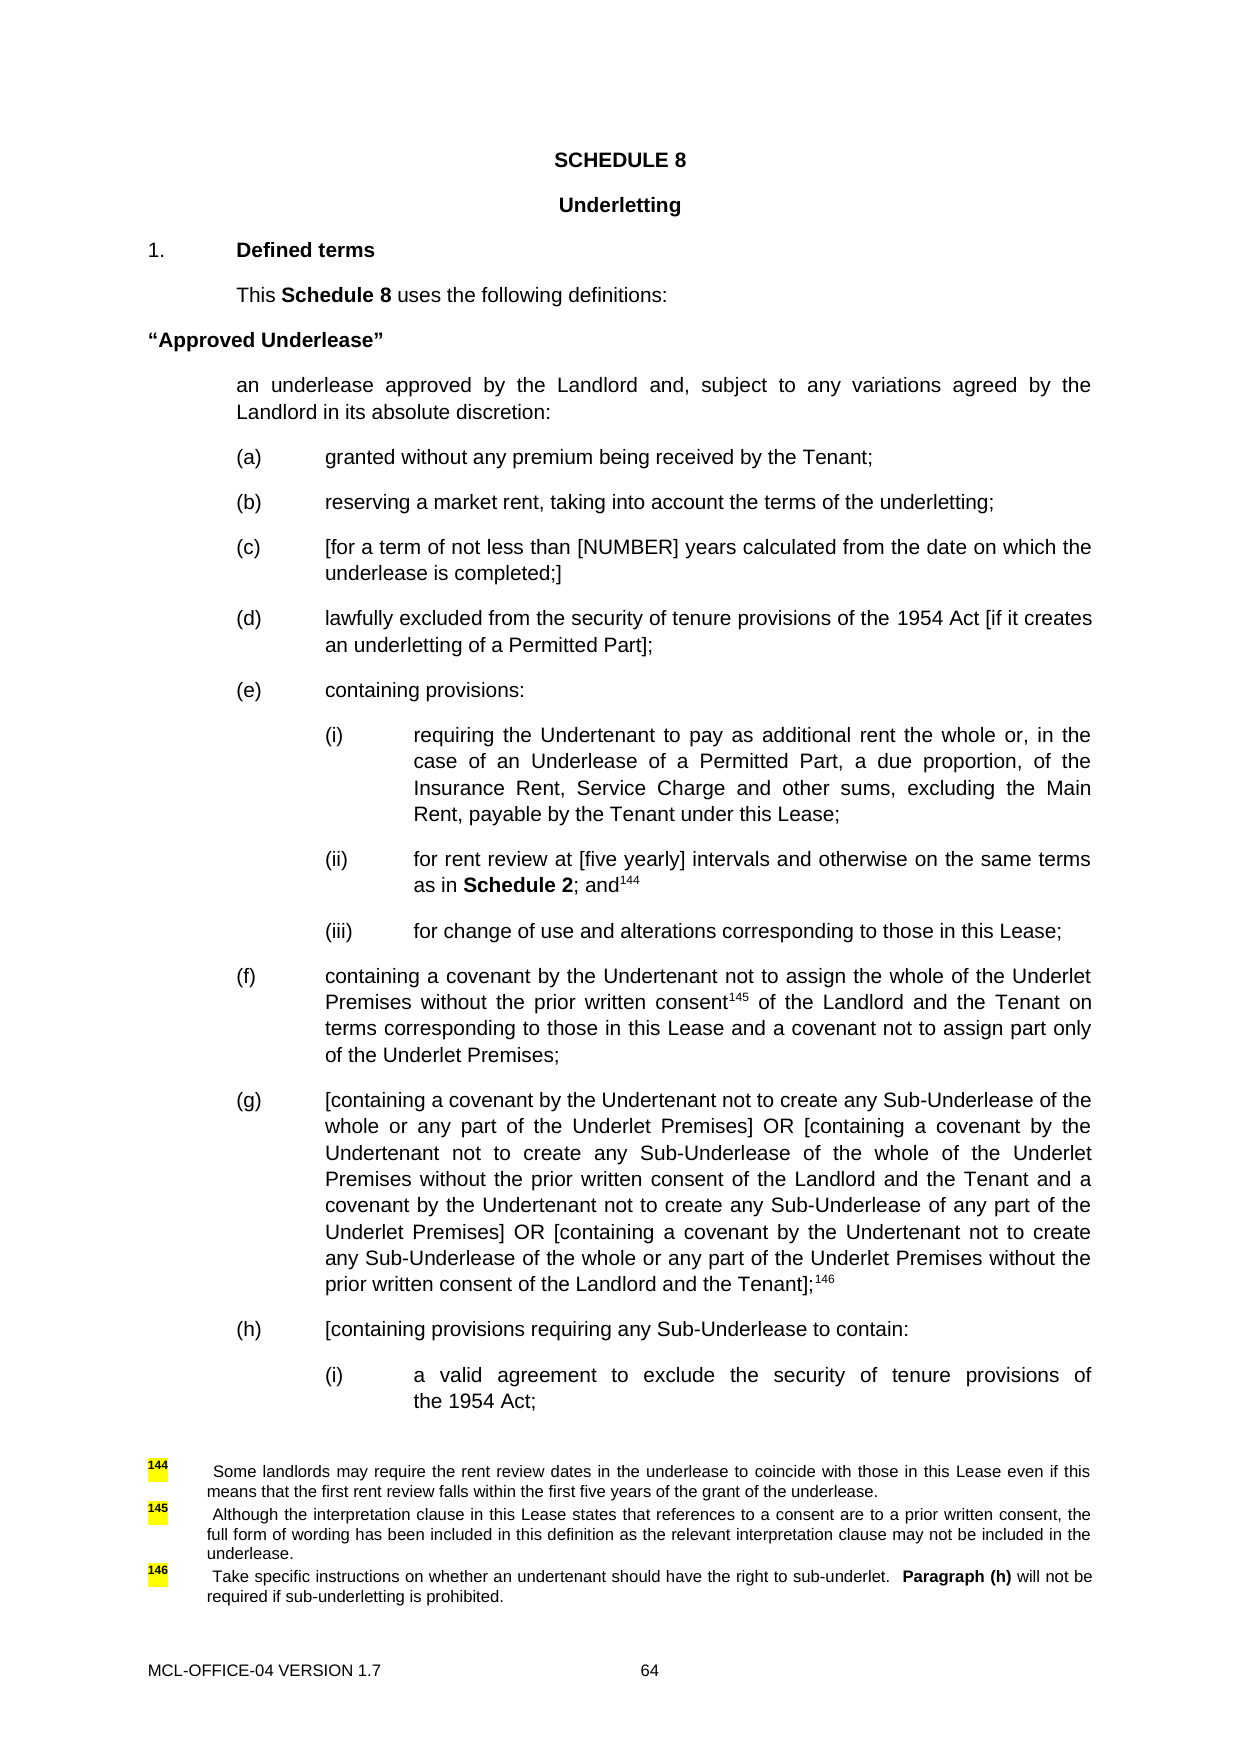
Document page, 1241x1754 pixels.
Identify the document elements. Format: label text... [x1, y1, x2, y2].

text requiring the Undertenant to pay as additional rent the whole or, in the case of an Underlease of a Permitted Part, a due proportion, of the Insurance Rent, Service Charge and other sums, excluding the Main Rent, payable by the Tenant under this Lease; [325, 723, 1093, 826]
text containing a covenant by the Undertenant not to assign the whole of the Underlet Premises without the prior written consent of the Landlord and the Tenant on terms corresponding to those in this Lease and a covenant not to assign part only of the Underlet Premises; [236, 963, 1093, 1067]
subtitle Underletting [148, 193, 1093, 217]
text containing provisions: [236, 678, 1093, 702]
text [containing provisions requiring any Sub-Underlease to contain: [236, 1317, 1093, 1341]
text [for a term of not less than [NUMBER] years calculated from the date on which the underlease is completed;] [236, 535, 1093, 585]
text lawfully excluded from the security of tenure provisions of the 1954 Act [if it creates an underletting of a Permitted Part]; [236, 606, 1093, 657]
text This Schedule 8 uses the following definitions: [236, 283, 1093, 307]
text an underlease approved by the Landlord and, subject to any variations agreed by the Landlord in its absolute discretion: [236, 373, 1093, 423]
text a valid agreement to exclude the security of tenure provisions of the 1954 Act; [325, 1362, 1093, 1413]
text Defined terms [148, 238, 1093, 262]
text “Approved Underlease” [148, 328, 1093, 352]
text reserving a market rent, taking into account the terms of the underletting; [236, 490, 1093, 514]
text for rent review at [five yearly] intervals and otherwise on the same terms as in Schedule 2; and [325, 847, 1093, 897]
text for change of use and alterations corresponding to those in this Lease; [325, 918, 1093, 942]
list granted without any premium being received by the Tenant; [236, 444, 1093, 468]
text [containing a covenant by the Undertenant not to create any Sub-Underlease of the whole or any part of the Underlet Premises] OR [containing a covenant by the Undertenant not to create any Sub-Underlease of the whole of the Underlet Premises without the prior written consent of the Landlord and the Tenant and a covenant by the Undertenant not to create any Sub-Underlease of any part of the Underlet Premises] OR [containing a covenant by the Undertenant not to create any Sub-Underlease of the whole or any part of the Underlet Premises without the prior written consent of the Landlord and the Tenant]; [236, 1088, 1093, 1296]
